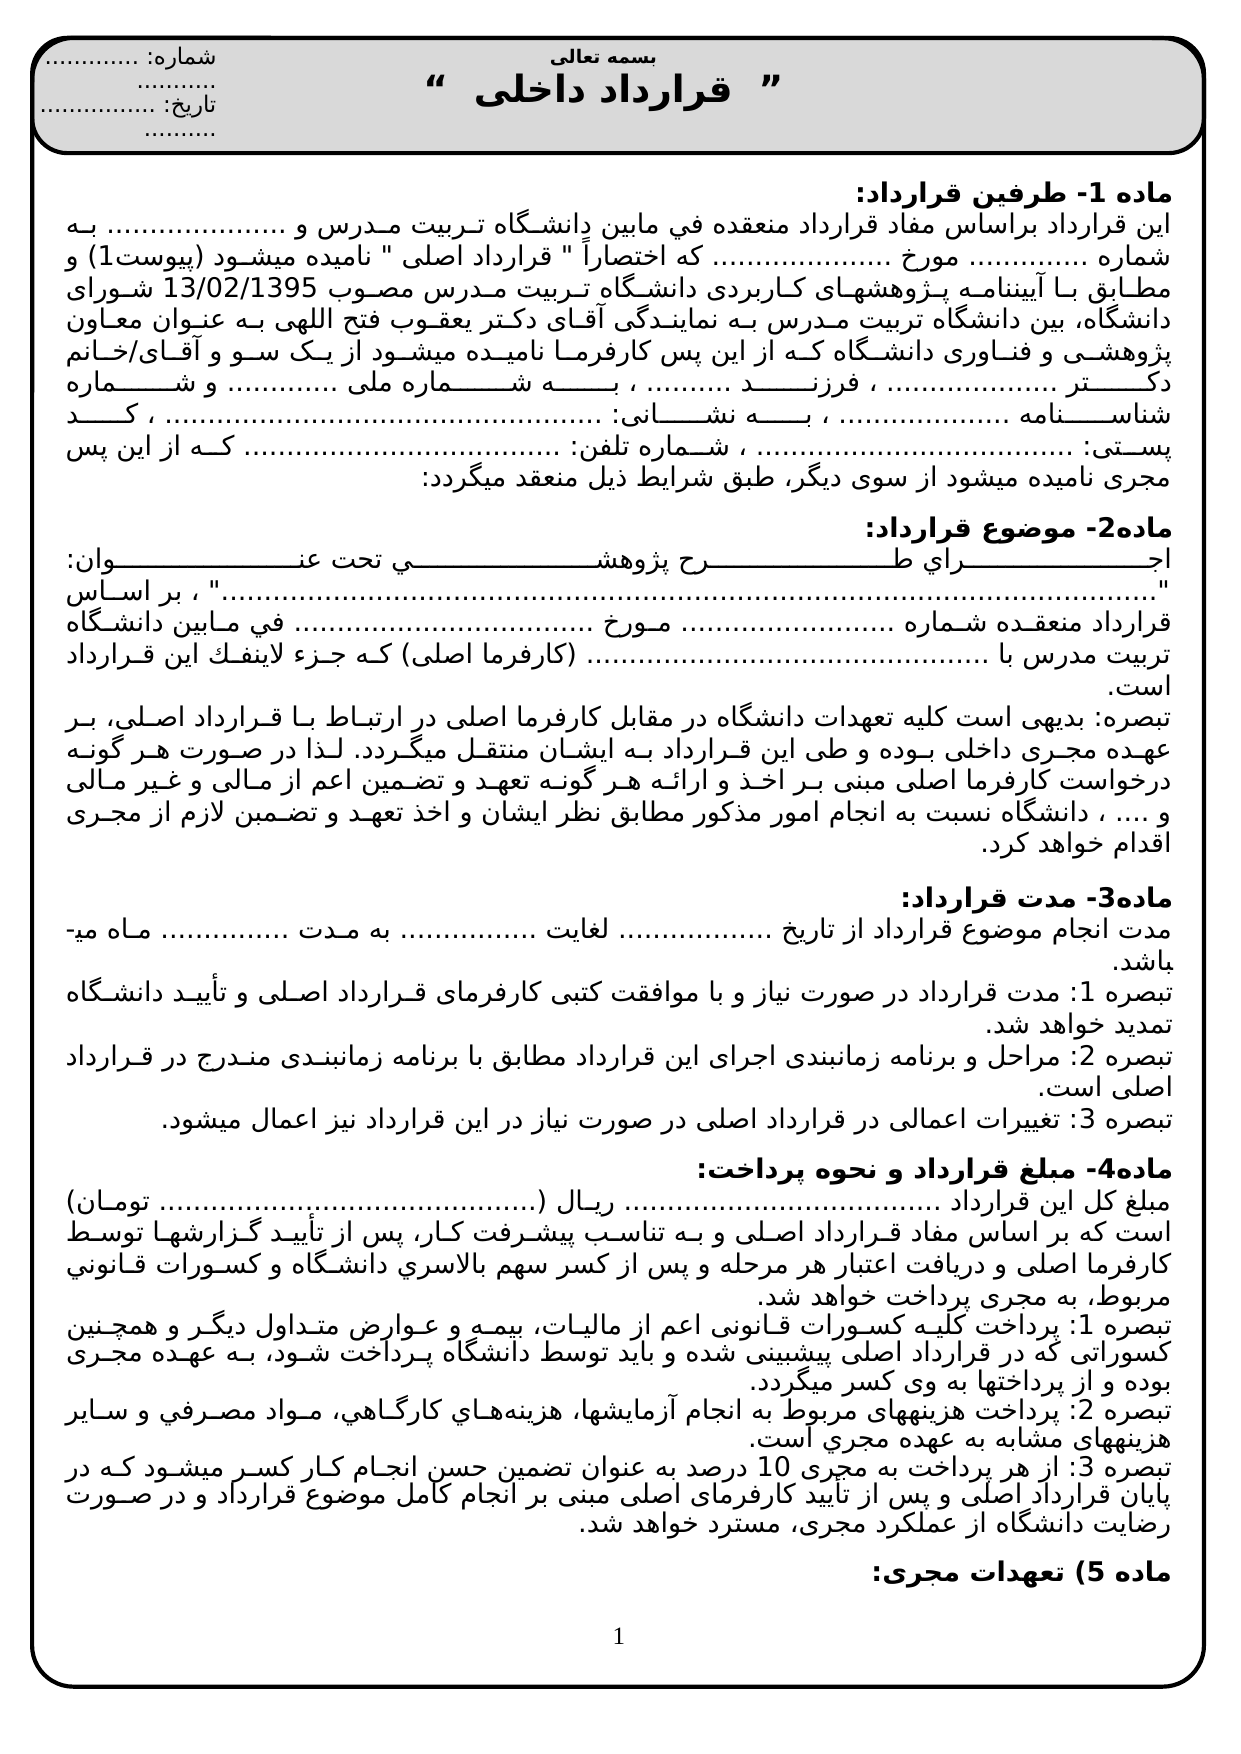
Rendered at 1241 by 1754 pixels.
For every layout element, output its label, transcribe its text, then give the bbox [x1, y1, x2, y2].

text تبصره: بدیهی است کلیه تعهدات دانشگاه در مقابل کارفرما اصلی در ارتباط با قرارداد اصلی، بر عهده مجری داخلی بوده و طی این قرارداد به ایشان منتقل میگردد. لذا در صورت هر گونه درخواست کارفرما اصلی مبنی بر اخذ و ارائه هر گونه تعهد و تضمین اعم از مالی و غیر مالی و .... ، دانشگاه نسبت به انجام امور مذکور مطابق نظر ایشان و اخذ تعهد و تضمبن لازم از مجری اقدام خواهد کرد. [66, 701, 1172, 859]
text ماده 1- طرفين قرارداد: [66, 177, 1173, 209]
text اجراي طرح پژوهشي تحت عنوان: "............................................................................................................." ، بر اساس قرارداد منعقده شماره ......................... مورخ ................................... في ‌مابين دانشگاه تربيت مدرس با ............................................... (كارفرما اصلی) كه جزء لاينفك اين قرارداد است. [66, 544, 1172, 701]
text ماده3- مدت قرارداد: [66, 882, 1173, 913]
text مدت انجام موضوع قرارداد از تاريخ .................. لغايت ................ به مدت ............... ماه میباشد. [66, 913, 1173, 977]
text تبصره 3: از هر پرداخت به مجری 10 درصد به عنوان تضمین حسن انجام کار کسر میشود که در پایان قرارداد اصلی و پس از تأیید کارفرمای اصلی مبنی بر انجام کامل موضوع قرارداد و در صورت رضایت دانشگاه از عملکرد مجری، مسترد خواهد شد. [66, 1453, 1172, 1539]
text تبصره 3: تغييرات اعمالی در قرارداد اصلی در صورت نياز در اين قرارداد نيز اعمال می‏شود. [66, 1103, 1173, 1134]
list مبلغ كل اين قرارداد ..................................... ريال (............................................ تومان) است كه بر اساس مفاد قرارداد اصلی و به تناسب پيشرفت‌ كار، پس از تأييد گزارشها توسط كارفرما اصلی و دريافت اعتبار هر مرحله و پس از كسر سهم بالاسري دانشگاه و كسورات قانوني مربوط، به مجری پرداخت خواهد شد. [66, 1185, 1172, 1311]
list ماده4- مبلغ قرارداد و نحوه پرداخت: [66, 1154, 1173, 1185]
text تبصره 1: مدت قرارداد در صورت نياز و با موافقت کتبی کارفرمای قرارداد اصلی و تأیید دانشگاه تمديد خواهد شد. [66, 977, 1173, 1040]
text تبصره 2: پرداخت هزينههای مربوط به انجام آزمايشها، هزينه‌هاي كارگاهي، مواد مصرفي و سایر هزینههای مشابه به عهده مجري است. [66, 1397, 1172, 1453]
text تبصره 2: مراحل و برنامه زمانبندی اجرای اين قرارداد مطابق با برنامه زمانبندی مندرج در قرارداد اصلی است. [66, 1040, 1173, 1103]
text تبصره 1: پرداخت کلیه کسورات قانونی اعم از ماليات، بیمه و عوارض متداول ديگر و همچنین کسوراتی که در قرارداد اصلی پيش‏بينی شده و بايد توسط دانشگاه پرداخت شود، به عهده مجری بوده و از پرداختها به وی کسر می‏گردد. [66, 1311, 1172, 1397]
text ماده2- موضوع قرارداد: [66, 512, 1173, 544]
list این قرارداد براساس مفاد قرارداد منعقده في مابين دانشگاه تربيت مدرس و ..................... به شماره .............. مورخ ..................... که اختصاراً " قرارداد اصلی " ناميده می‏شود (پيوست1) و مطابق با آییننامه پژوهشهای کاربردی دانشگاه تربيت مدرس مصوب 13/02/1395 شورای دانشگاه، بين دانشگاه تربيت مدرس به نمايندگی آقای دکتر یعقوب فتح اللهی به عنوان معاون پژوهشی و فناوری دانشگاه که از این پس کارفرما ناميده می‏شود از یک سو و آقای/خانم دکتر .................... ، فرزند .......... ، به شماره ملی ............. و شماره شناسنامه .................... ، به نشانی: ................................................... ، کد پستی: ..................................... ، شماره تلفن: ..................................... که از اين پس مجری ناميده می‏شود از سوی دیگر، طبق شرايط ذيل منعقد می‏گردد: [66, 209, 1172, 493]
text ماده 5) تعهدات مجری: [66, 1556, 1172, 1587]
